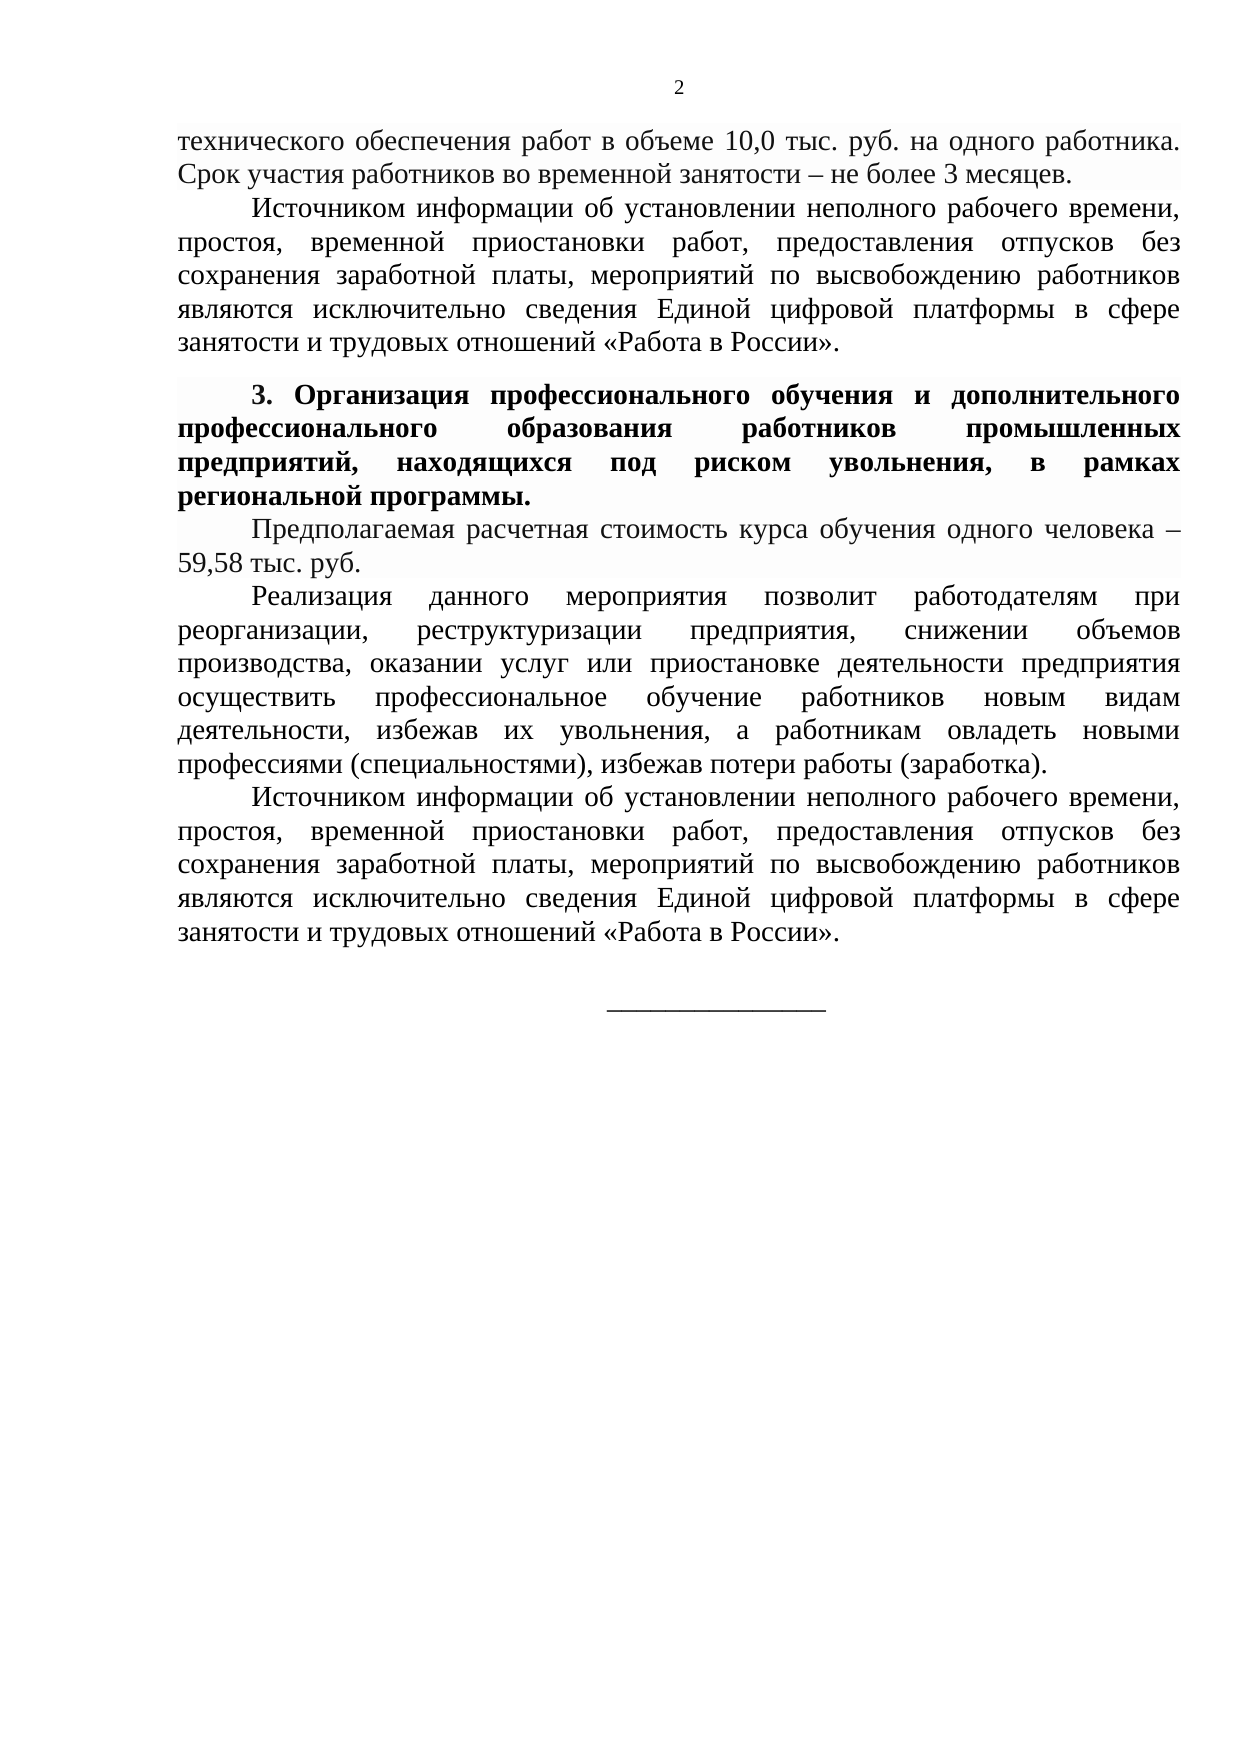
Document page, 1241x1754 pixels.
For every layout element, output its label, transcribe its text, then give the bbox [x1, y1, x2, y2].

text Источником информации об установлении неполного рабочего времени, простоя, временной приостановки работ, предоставления отпусков без сохранения заработной платы, мероприятий по высвобождению работников являются исключительно сведения Единой цифровой платформы в сфере занятости и трудовых отношений «Работа в России». [177, 190, 1181, 358]
text 3. Организация профессионального обучения и дополнительного профессионального образования работников промышленных предприятий, находящихся под риском увольнения, в рамках региональной программы. [177, 377, 1181, 511]
text Предполагаемая расчетная стоимость курса обучения одного человека – 59,58 тыс. руб. [177, 511, 1181, 578]
text Источником информации об установлении неполного рабочего времени, простоя, временной приостановки работ, предоставления отпусков без сохранения заработной платы, мероприятий по высвобождению работников являются исключительно сведения Единой цифровой платформы в сфере занятости и трудовых отношений «Работа в России». [177, 779, 1181, 947]
text _______________ [177, 981, 1181, 1014]
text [177, 123, 1181, 190]
text Реализация данного мероприятия позволит работодателям при реорганизации, реструктуризации предприятия, снижении объемов производства, оказании услуг или приостановке деятельности предприятия осуществить профессиональное обучение работников новым видам деятельности, избежав их увольнения, а работникам овладеть новыми профессиями (специальностями), избежав потери работы (заработка). [177, 578, 1181, 779]
